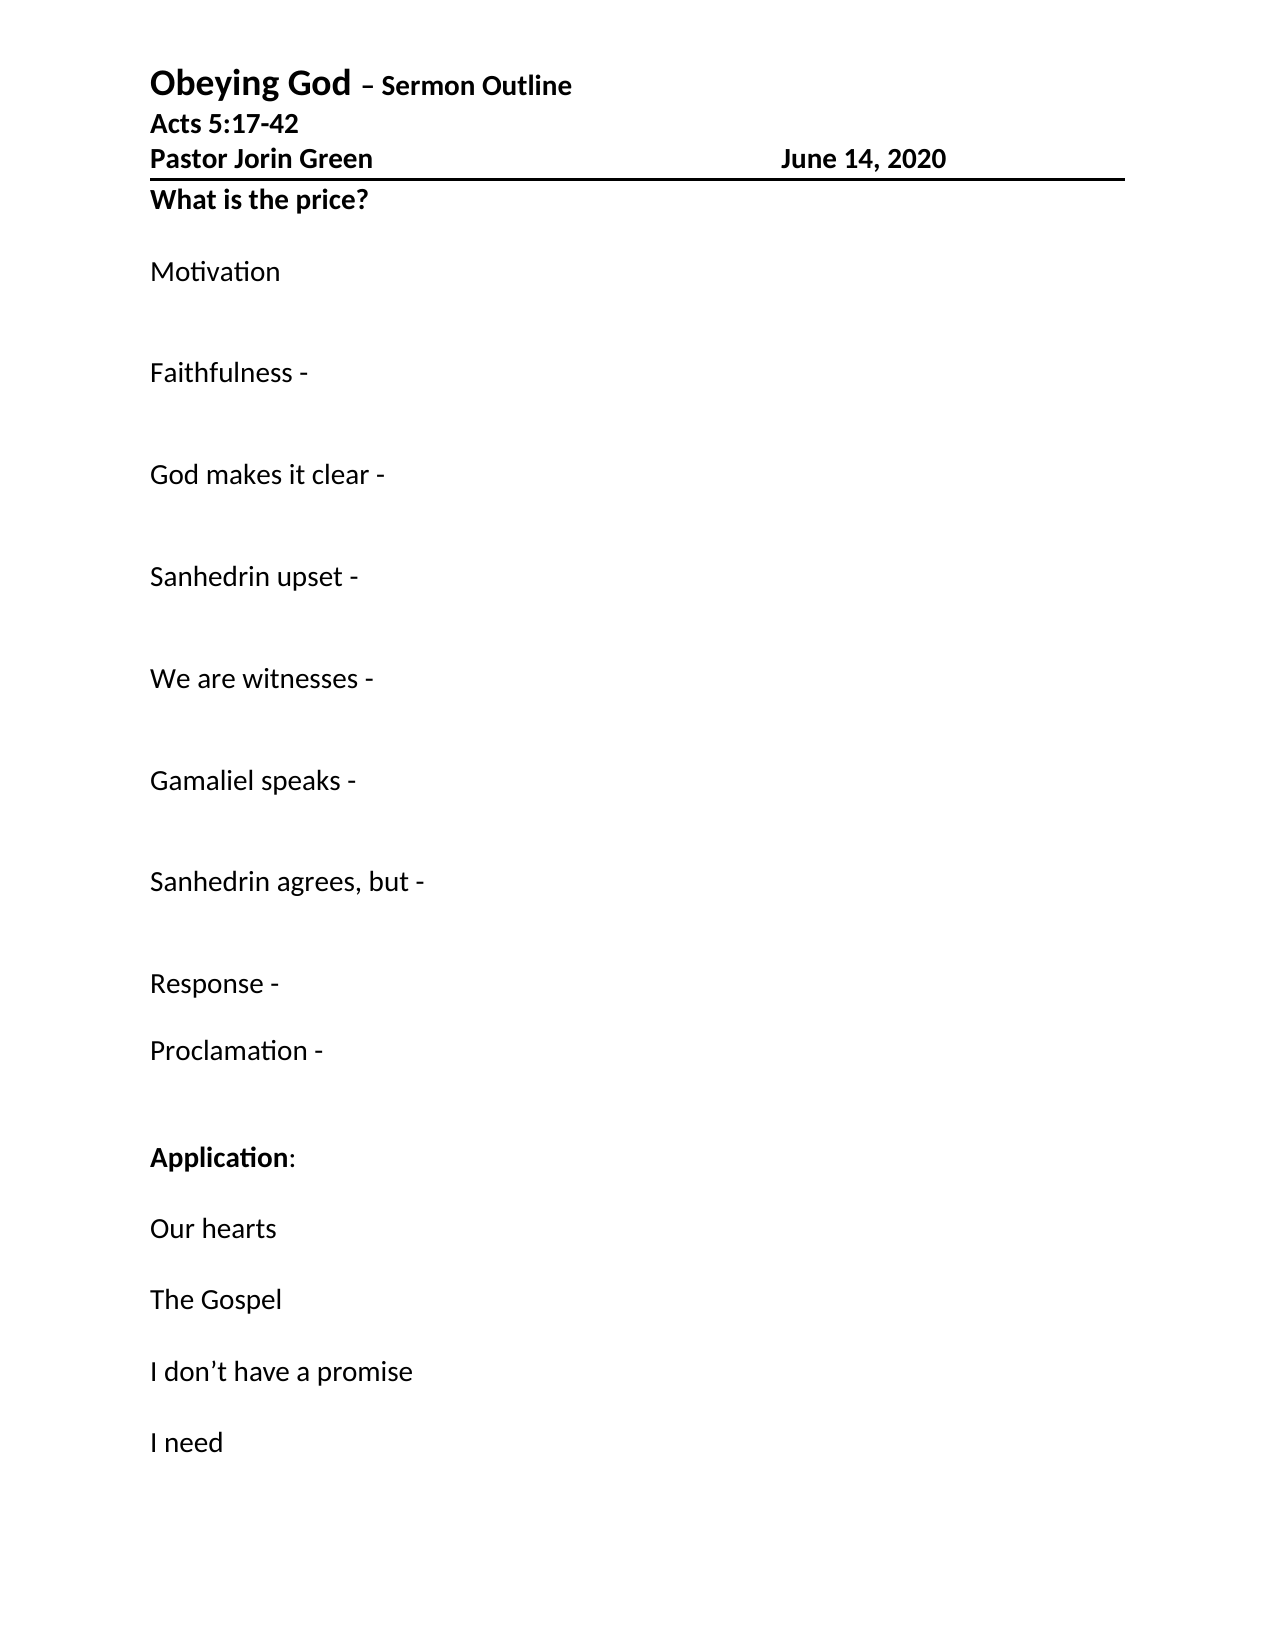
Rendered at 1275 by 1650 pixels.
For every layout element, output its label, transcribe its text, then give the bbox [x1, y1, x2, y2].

text Gamaliel speaks - [150, 762, 1125, 797]
text Response - [150, 965, 1125, 1001]
text Sanhedrin agrees, but - [150, 863, 1125, 899]
text The Gospel [150, 1281, 1125, 1317]
text God makes it clear - [150, 456, 1125, 492]
text I don’t have a promise [150, 1353, 1125, 1388]
text What is the price? [150, 181, 1125, 217]
text Motivation [150, 253, 1125, 288]
text We are witnesses - [150, 660, 1125, 695]
text Proclamation - [150, 1032, 1125, 1068]
text Application: [150, 1139, 1125, 1174]
text Faithfulness - [150, 354, 1125, 390]
text Obeying God – Sermon Outline [150, 59, 1125, 105]
text Sanhedrin upset - [150, 558, 1125, 594]
text I need [150, 1424, 1125, 1459]
text Acts 5:17-42 [150, 105, 1125, 141]
text Pastor Jorin Green June 14, 2020 [150, 141, 1125, 178]
text Our hearts [150, 1210, 1125, 1246]
